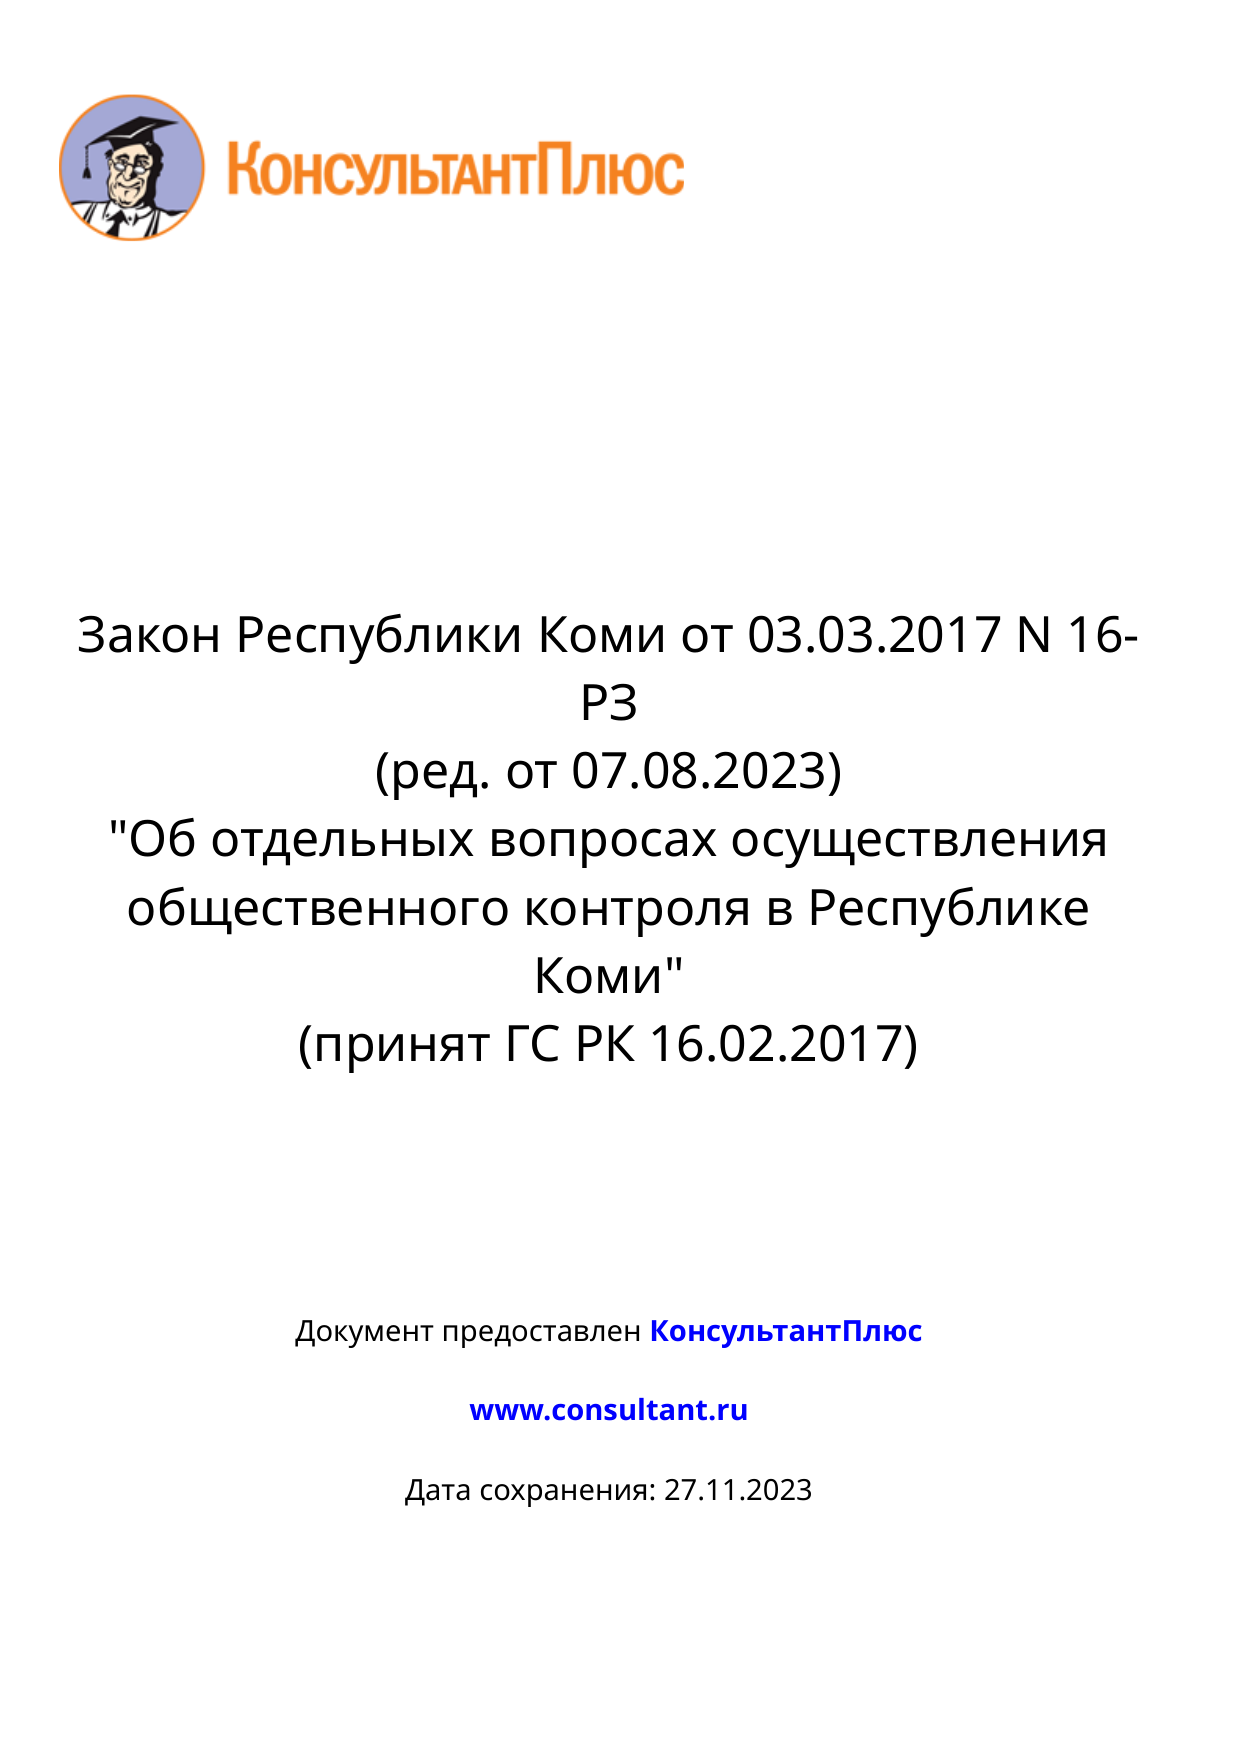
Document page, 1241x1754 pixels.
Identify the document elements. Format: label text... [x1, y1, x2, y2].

table_cell Документ предоставлен КонсультантПлюс www.consultant.ru Дата сохранения: 27.11.2023 [51, 1272, 1167, 1587]
table_cell Закон Республики Коми от 03.03.2017 N 16-РЗ (ред. от 07.08.2023) "Об отдельных вопросах осуществления общественного контроля в Республике Коми" (принят ГС РК 16.02.2017) [51, 403, 1167, 1272]
picture [59, 93, 684, 243]
table_header [51, 88, 1167, 403]
